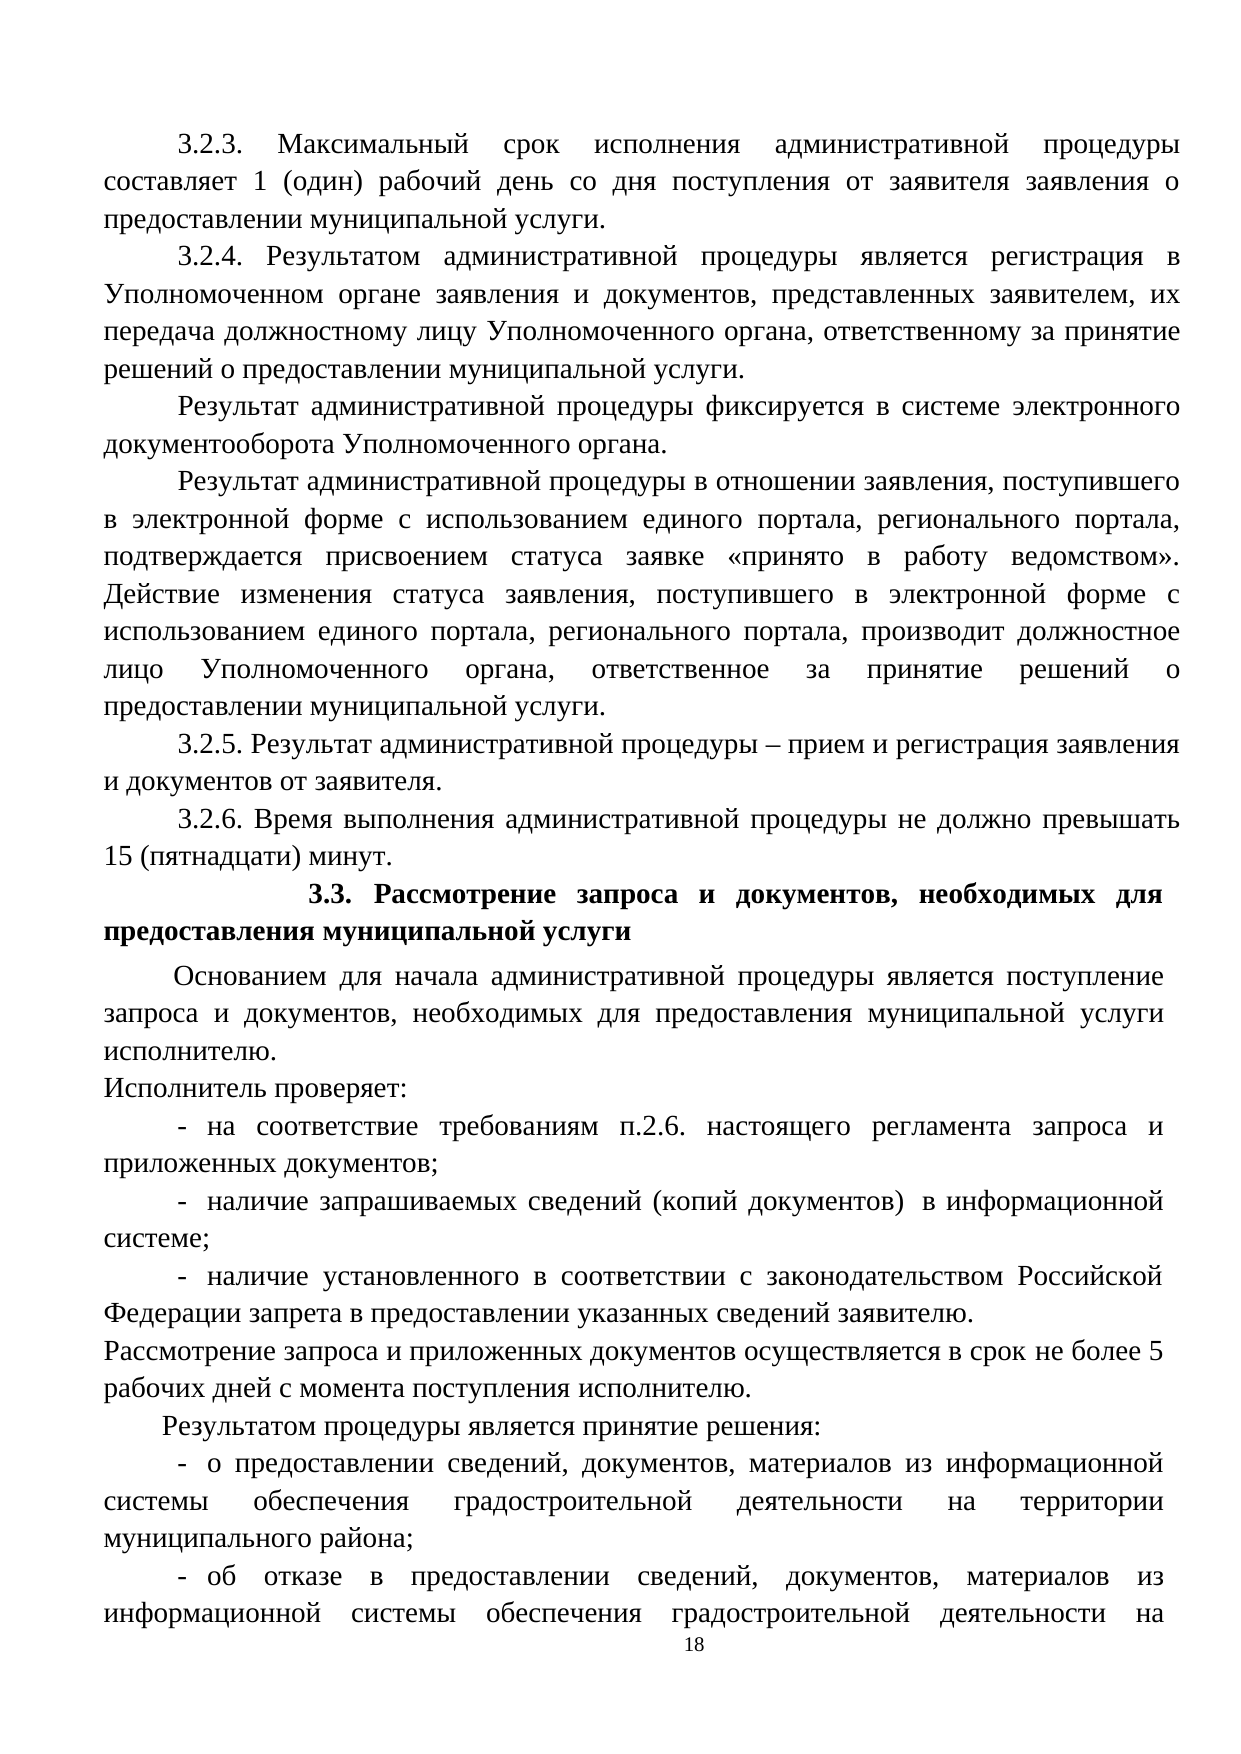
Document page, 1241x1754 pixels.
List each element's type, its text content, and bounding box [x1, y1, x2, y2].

list 3.3. Рассмотрение запроса и документов, необходимых для предоставления муниципальной услуги [103, 872, 1163, 947]
list наличие установленного в соответствии с законодательством Российской Федерации запрета в предоставлении указанных сведений заявителю. [103, 1254, 1163, 1329]
text 3.2.3. Максимальный срок исполнения административной процедуры составляет 1 (один) рабочий день со дня поступления от заявителя заявления о предоставлении муниципальной услуги. [103, 122, 1181, 234]
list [103, 1554, 1164, 1629]
text Исполнитель проверяет: [103, 1067, 1240, 1104]
list о предоставлении сведений, документов, материалов из информационной системы обеспечения градостроительной деятельности на территории муниципального района; [103, 1442, 1164, 1554]
text Рассмотрение запроса и приложенных документов осуществляется в срок не более 5 рабочих дней с момента поступления исполнителю. [103, 1329, 1163, 1404]
text 3.2.6. Время выполнения административной процедуры не должно превышать 15 (пятнадцати) минут. [103, 797, 1181, 872]
text Результатом процедуры является принятие решения: [103, 1404, 1240, 1442]
text 3.2.4. Результатом административной процедуры является регистрация в Уполномоченном органе заявления и документов, представленных заявителем, их передача должностному лицу Уполномоченного органа, ответственному за принятие решений о предоставлении муниципальной услуги. [103, 234, 1181, 384]
text 3.2.5. Результат административной процедуры – прием и регистрация заявления и документов от заявителя. [103, 722, 1181, 797]
text Результат административной процедуры в отношении заявления, поступившего в электронной форме с использованием единого портала, регионального портала, подтверждается присвоением статуса заявке «принято в работу ведомством». Действие изменения статуса заявления, поступившего в электронной форме с использованием единого портала, регионального портала, производит должностное лицо Уполномоченного органа, ответственное за принятие решений о предоставлении муниципальной услуги. [103, 459, 1181, 722]
list наличие запрашиваемых сведений (копий документов) в информационной системе; [103, 1179, 1164, 1254]
text Результат административной процедуры фиксируется в системе электронного документооборота Уполномоченного органа. [103, 384, 1181, 459]
text Основанием для начала административной процедуры является поступление запроса и документов, необходимых для предоставления муниципальной услуги исполнителю. [103, 954, 1164, 1066]
list на соответствие требованиям п.2.6. настоящего регламента запроса и приложенных документов; [103, 1104, 1164, 1179]
